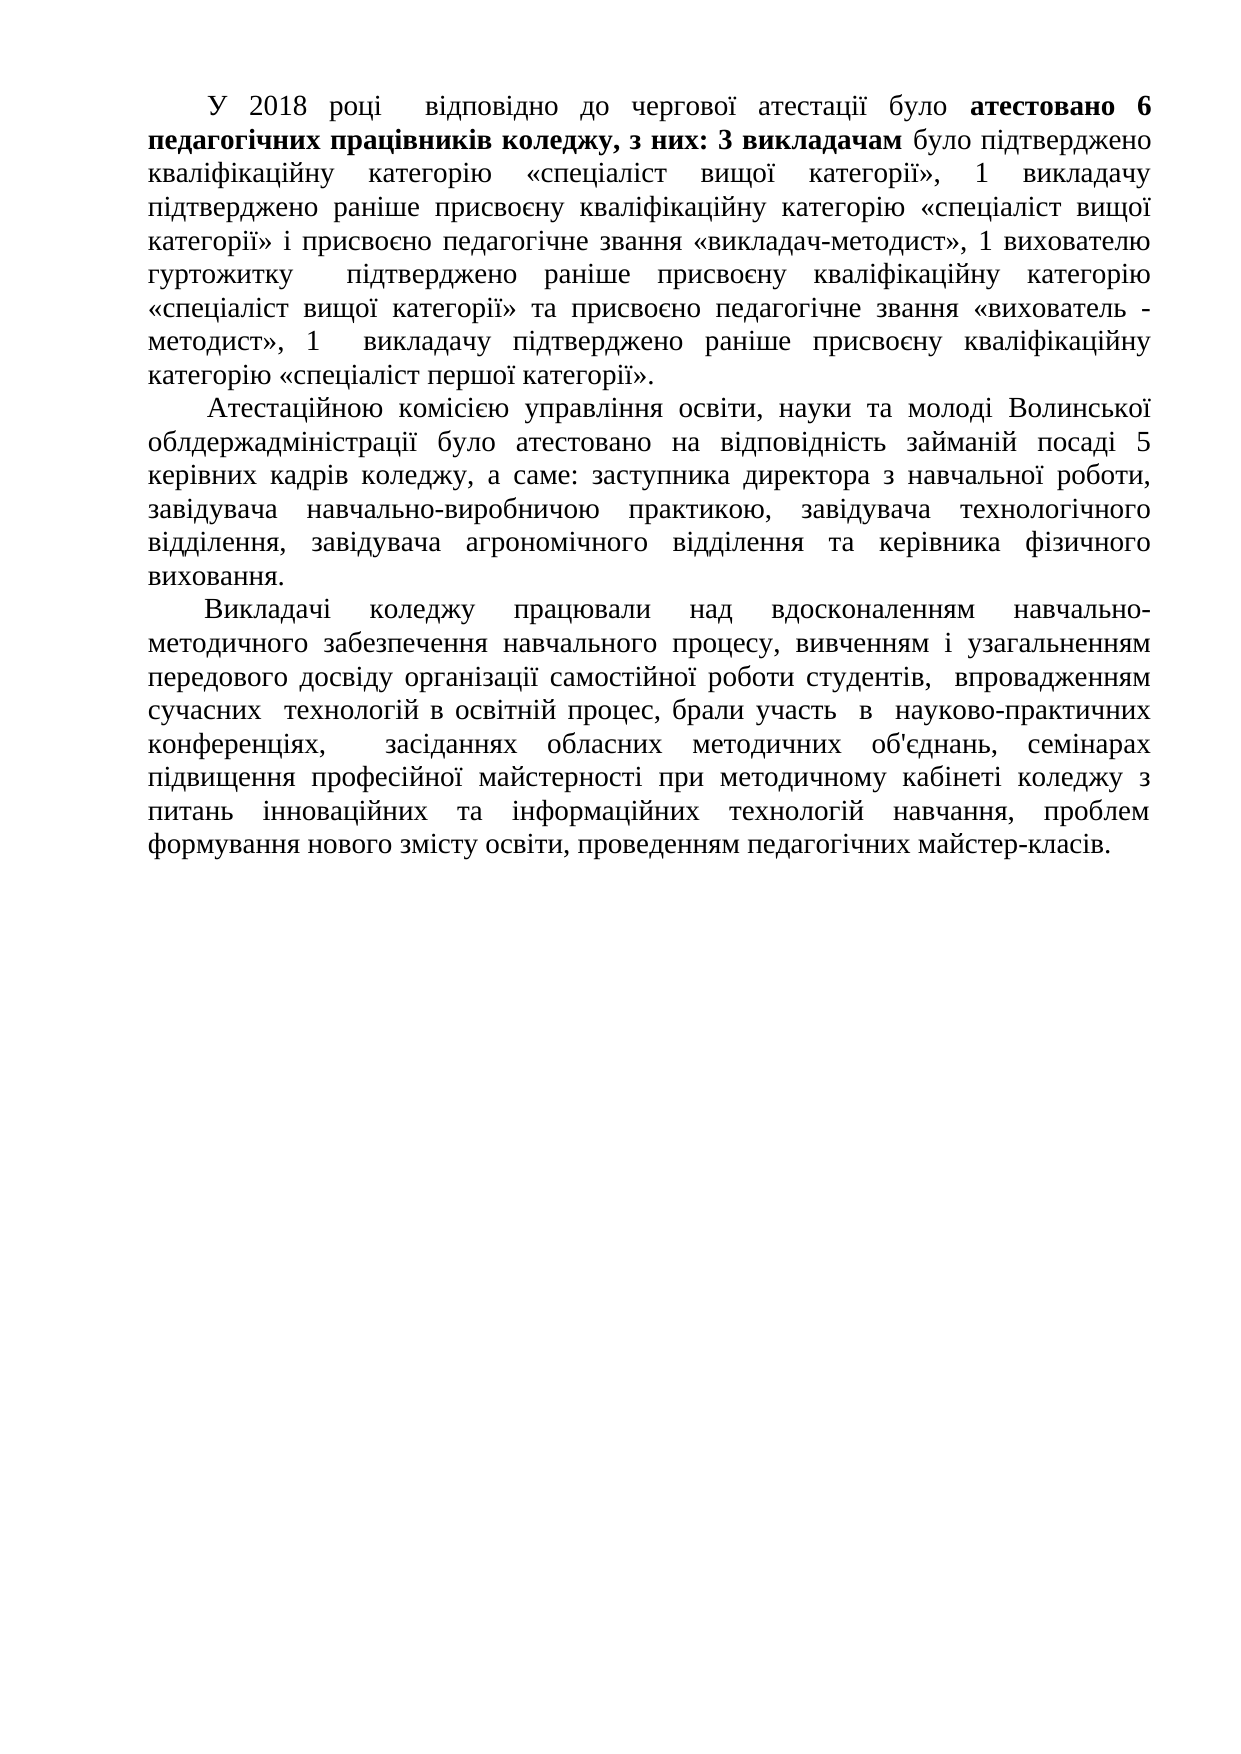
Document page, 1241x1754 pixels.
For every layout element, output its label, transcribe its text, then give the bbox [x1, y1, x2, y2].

text Викладачі коледжу працювали над вдосконаленням навчально-методичного забезпечення навчального процесу, вивченням і узагальненням передового досвіду організації самостійної роботи студентів, впровадженням сучасних технологій в освітній процес, брали участь в науково-практичних конференціях, засіданнях обласних методичних об'єднань, семінарах підвищення професійної майстерності при методичному кабінеті коледжу з питань інноваційних та інформаційних технологій навчання, проблем формування нового змісту освіти, проведенням педагогічних майстер-класів. [148, 592, 1152, 860]
text Атестаційною комісією управління освіти, науки та молоді Волинської облдержадміністрації було атестовано на відповідність займаній посаді 5 керівних кадрів коледжу, а саме: заступника директора з навчальної роботи, завідувача навчально-виробничою практикою, завідувача технологічного відділення, завідувача агрономічного відділення та керівника фізичного виховання. [148, 390, 1152, 592]
text У 2018 році відповідно до чергової атестації було атестовано 6 педагогічних працівників коледжу, з них: 3 викладачам було підтверджено кваліфікаційну категорію «спеціаліст вищої категорії», 1 викладачу підтверджено раніше присвоєну кваліфікаційну категорію «спеціаліст вищої категорії» і присвоєно педагогічне звання «викладач-методист», 1 вихователю гуртожитку підтверджено раніше присвоєну кваліфікаційну категорію «спеціаліст вищої категорії» та присвоєно педагогічне звання «вихователь -методист», 1 викладачу підтверджено раніше присвоєну кваліфікаційну категорію «спеціаліст першої категорії». [148, 88, 1152, 390]
